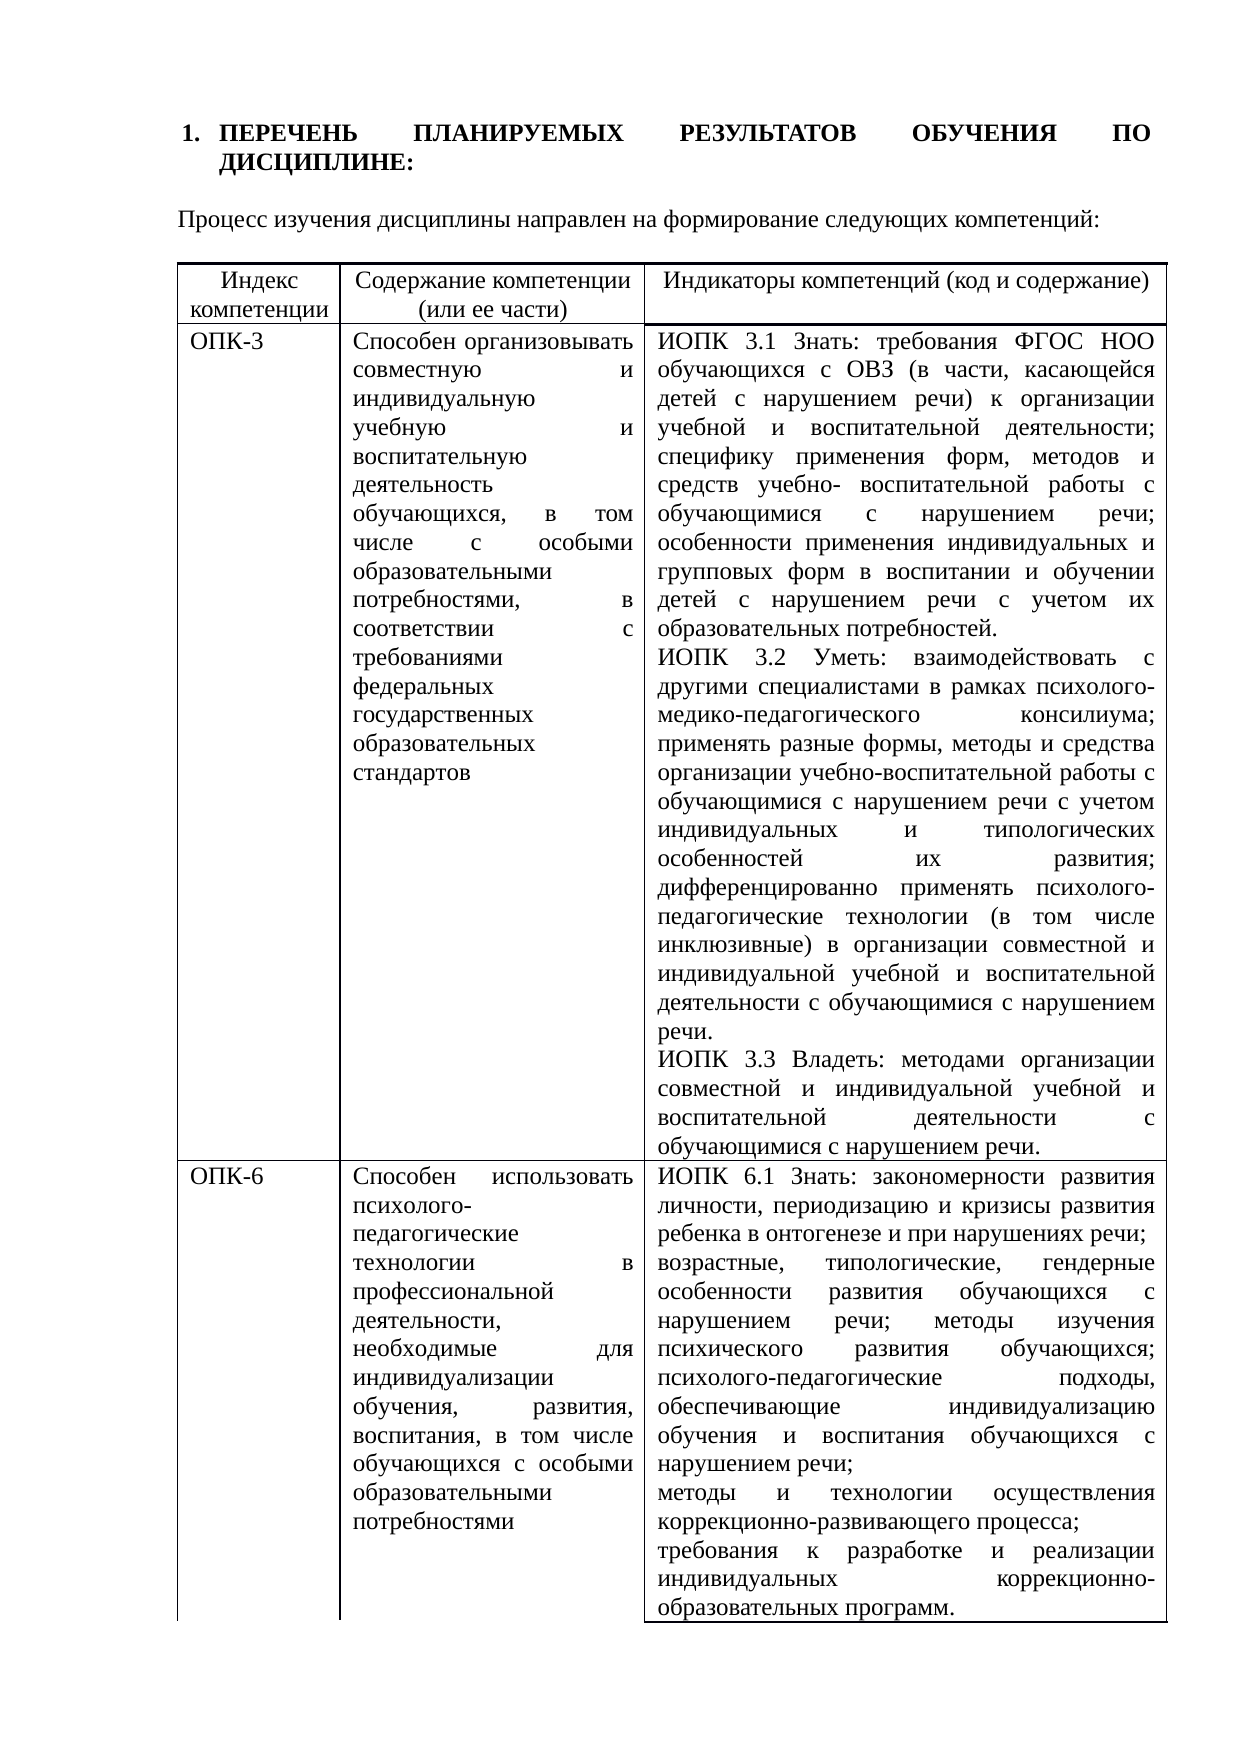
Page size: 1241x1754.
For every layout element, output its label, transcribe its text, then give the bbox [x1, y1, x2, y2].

table_header Индекс компетенции [178, 265, 339, 323]
list ПЕРЕЧЕНЬ ПЛАНИРУЕМЫХ РЕЗУЛЬТАТОВ ОБУЧЕНИЯ ПО ДИСЦИПЛИНЕ: [181, 118, 1152, 176]
table_header Содержание компетенции (или ее части) [341, 265, 644, 323]
table_cell Способен организовывать совместную и индивидуальную учебную и воспитательную деятельность обучающихся, в том числе с особыми образовательными потребностями, в соответствии с требованиями федеральных государственных образовательных стандартов [341, 324, 644, 1159]
table_cell ИОПК 6.1 Знать: закономерности развития личности, периодизацию и кризисы развития ребенка в онтогенезе и при нарушениях речи; возрастные, типологические, гендерные особенности развития обучающихся с нарушением речи; методы изучения психического развития обучающихся; психолого-педагогические подходы, обеспечивающие индивидуализацию обучения и воспитания обучающихся с нарушением речи; методы и технологии осуществления коррекционно-развивающего процесса; требования к разработке и реализации индивидуальных коррекционно-образовательных программ. [645, 1161, 1166, 1621]
table_cell ОПК-6 [178, 1161, 340, 1621]
table_header Индикаторы компетенций (код и содержание) [645, 265, 1166, 323]
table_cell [340, 1161, 644, 1621]
table_cell ОПК-3 [178, 324, 339, 1159]
text Процесс изучения дисциплины направлен на формирование следующих компетенций: [177, 204, 1152, 233]
table_cell ИОПК 3.1 Знать: требования ФГОС НОО обучающихся с ОВЗ (в части, касающейся детей с нарушением речи) к организации учебной и воспитательной деятельности; специфику применения форм, методов и средств учебно- воспитательной работы с обучающимися с нарушением речи; особенности применения индивидуальных и групповых форм в воспитании и обучении детей с нарушением речи с учетом их образовательных потребностей. ИОПК 3.2 Уметь: взаимодействовать с другими специалистами в рамках психолого-медико-педагогического консилиума; применять разные формы, методы и средства организации учебно-воспитательной работы с обучающимися с нарушением речи с учетом индивидуальных и типологических особенностей их развития; дифференцированно применять психолого-педагогические технологии (в том числе инклюзивные) в организации совместной и индивидуальной учебной и воспитательной деятельности с обучающимися с нарушением речи. ИОПК 3.3 Владеть: методами организации совместной и индивидуальной учебной и воспитательной деятельности с обучающимися с нарушением речи. [645, 326, 1166, 1159]
